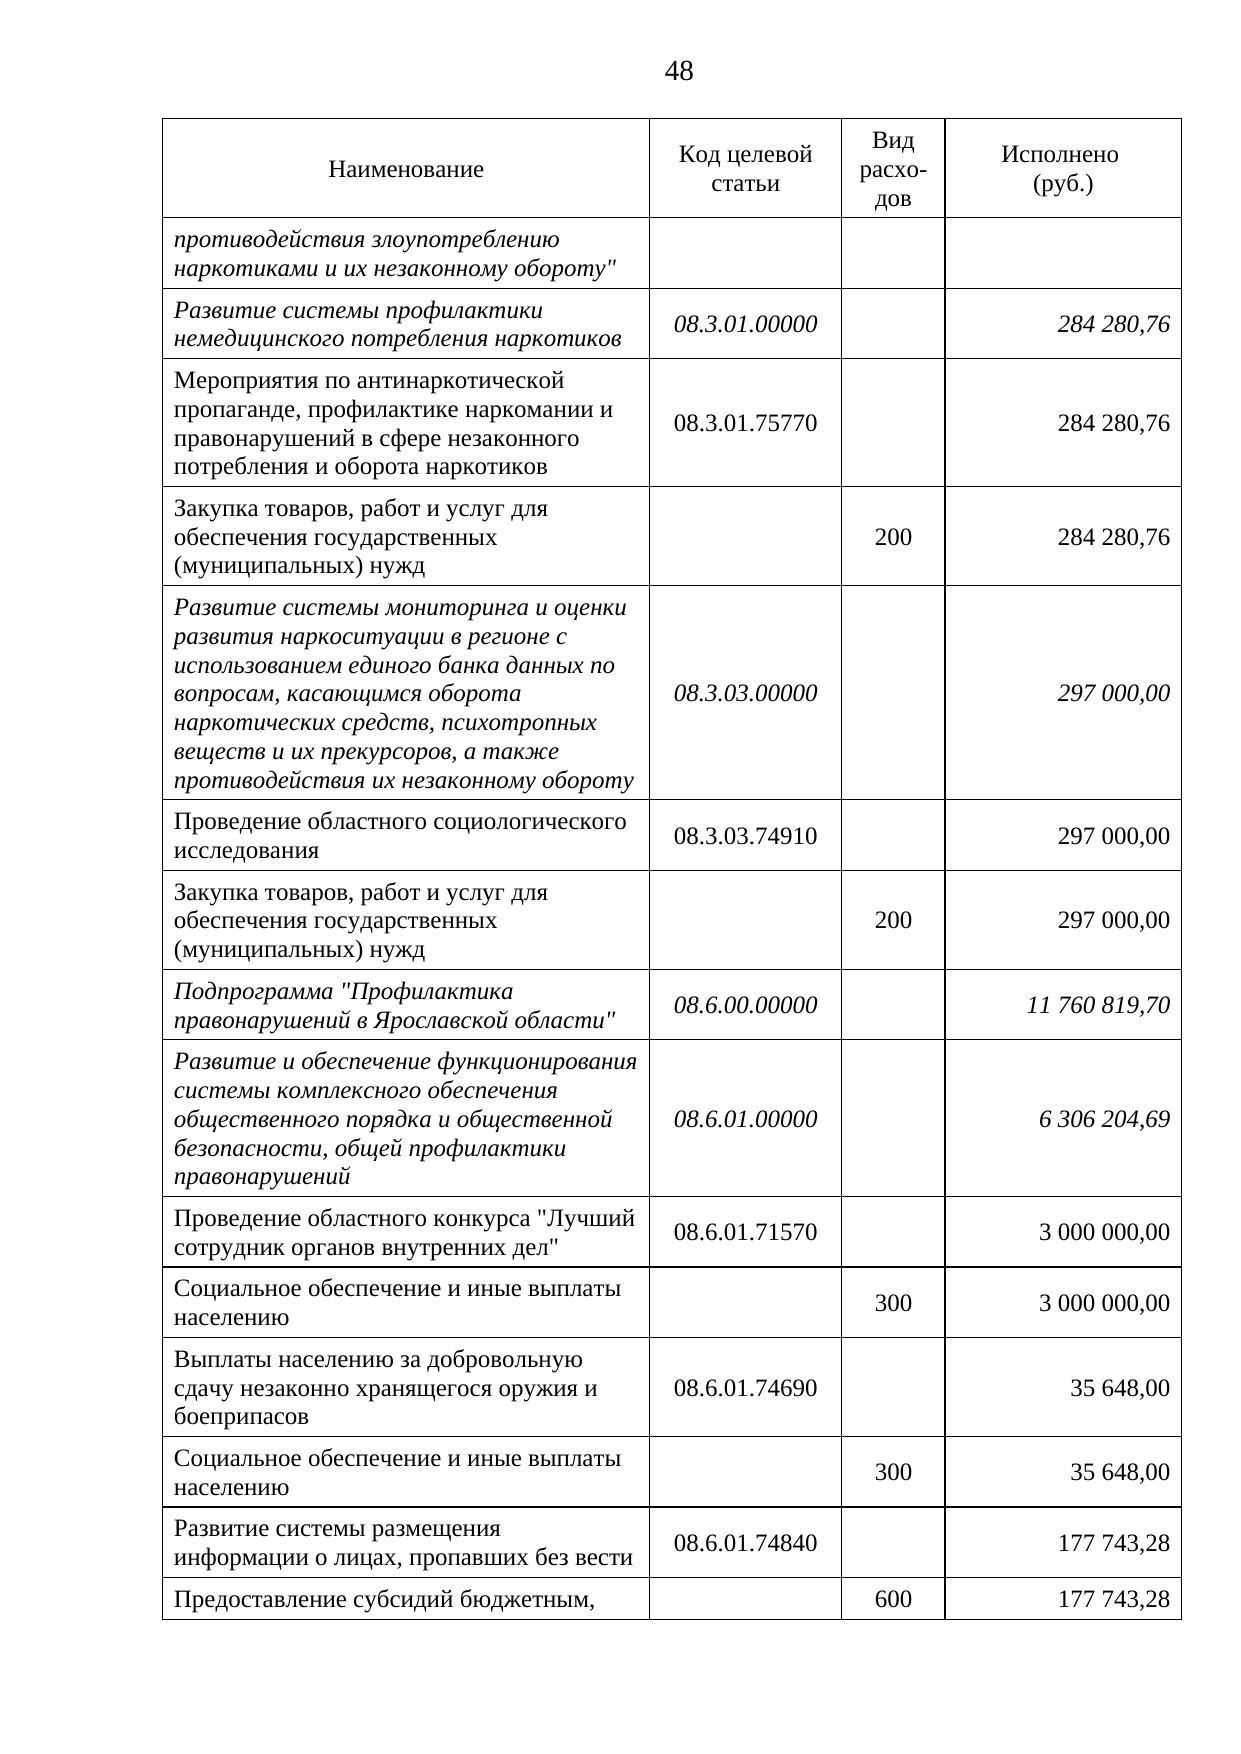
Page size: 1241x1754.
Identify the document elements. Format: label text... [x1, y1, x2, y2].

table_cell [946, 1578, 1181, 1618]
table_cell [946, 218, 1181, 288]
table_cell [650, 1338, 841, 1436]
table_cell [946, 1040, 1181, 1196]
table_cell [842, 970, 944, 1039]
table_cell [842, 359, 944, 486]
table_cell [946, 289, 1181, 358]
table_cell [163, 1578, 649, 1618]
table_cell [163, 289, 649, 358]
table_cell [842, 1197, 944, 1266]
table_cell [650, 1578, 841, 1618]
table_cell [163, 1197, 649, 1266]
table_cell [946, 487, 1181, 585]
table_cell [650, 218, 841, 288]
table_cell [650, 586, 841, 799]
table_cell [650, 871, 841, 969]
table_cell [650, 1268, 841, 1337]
table_header Исполнено (руб.) [946, 119, 1181, 217]
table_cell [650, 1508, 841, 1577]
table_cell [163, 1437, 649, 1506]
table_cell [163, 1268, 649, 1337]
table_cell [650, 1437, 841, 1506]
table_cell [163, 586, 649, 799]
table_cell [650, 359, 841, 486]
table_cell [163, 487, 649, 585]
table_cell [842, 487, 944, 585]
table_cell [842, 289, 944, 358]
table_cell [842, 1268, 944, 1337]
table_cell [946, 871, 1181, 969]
table_header Наименование [163, 119, 649, 217]
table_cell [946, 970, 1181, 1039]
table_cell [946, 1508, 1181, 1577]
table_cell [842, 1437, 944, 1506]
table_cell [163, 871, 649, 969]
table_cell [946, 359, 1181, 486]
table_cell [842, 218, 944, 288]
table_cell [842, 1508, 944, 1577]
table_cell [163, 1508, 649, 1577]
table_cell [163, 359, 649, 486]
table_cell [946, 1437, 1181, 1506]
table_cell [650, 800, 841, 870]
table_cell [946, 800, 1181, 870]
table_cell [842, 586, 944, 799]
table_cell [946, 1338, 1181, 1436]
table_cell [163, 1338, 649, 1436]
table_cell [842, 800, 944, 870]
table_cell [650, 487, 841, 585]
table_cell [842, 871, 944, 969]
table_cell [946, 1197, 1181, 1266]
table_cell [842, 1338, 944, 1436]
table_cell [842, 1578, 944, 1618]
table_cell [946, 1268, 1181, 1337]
table_header Код целевой статьи [650, 119, 841, 217]
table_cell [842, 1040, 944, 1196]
table_header Вид расхо-дов [842, 119, 944, 217]
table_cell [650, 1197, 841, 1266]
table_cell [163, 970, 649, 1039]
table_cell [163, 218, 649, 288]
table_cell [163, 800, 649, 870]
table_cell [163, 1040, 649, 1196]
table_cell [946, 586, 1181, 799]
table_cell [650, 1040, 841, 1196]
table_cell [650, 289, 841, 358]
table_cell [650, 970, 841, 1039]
